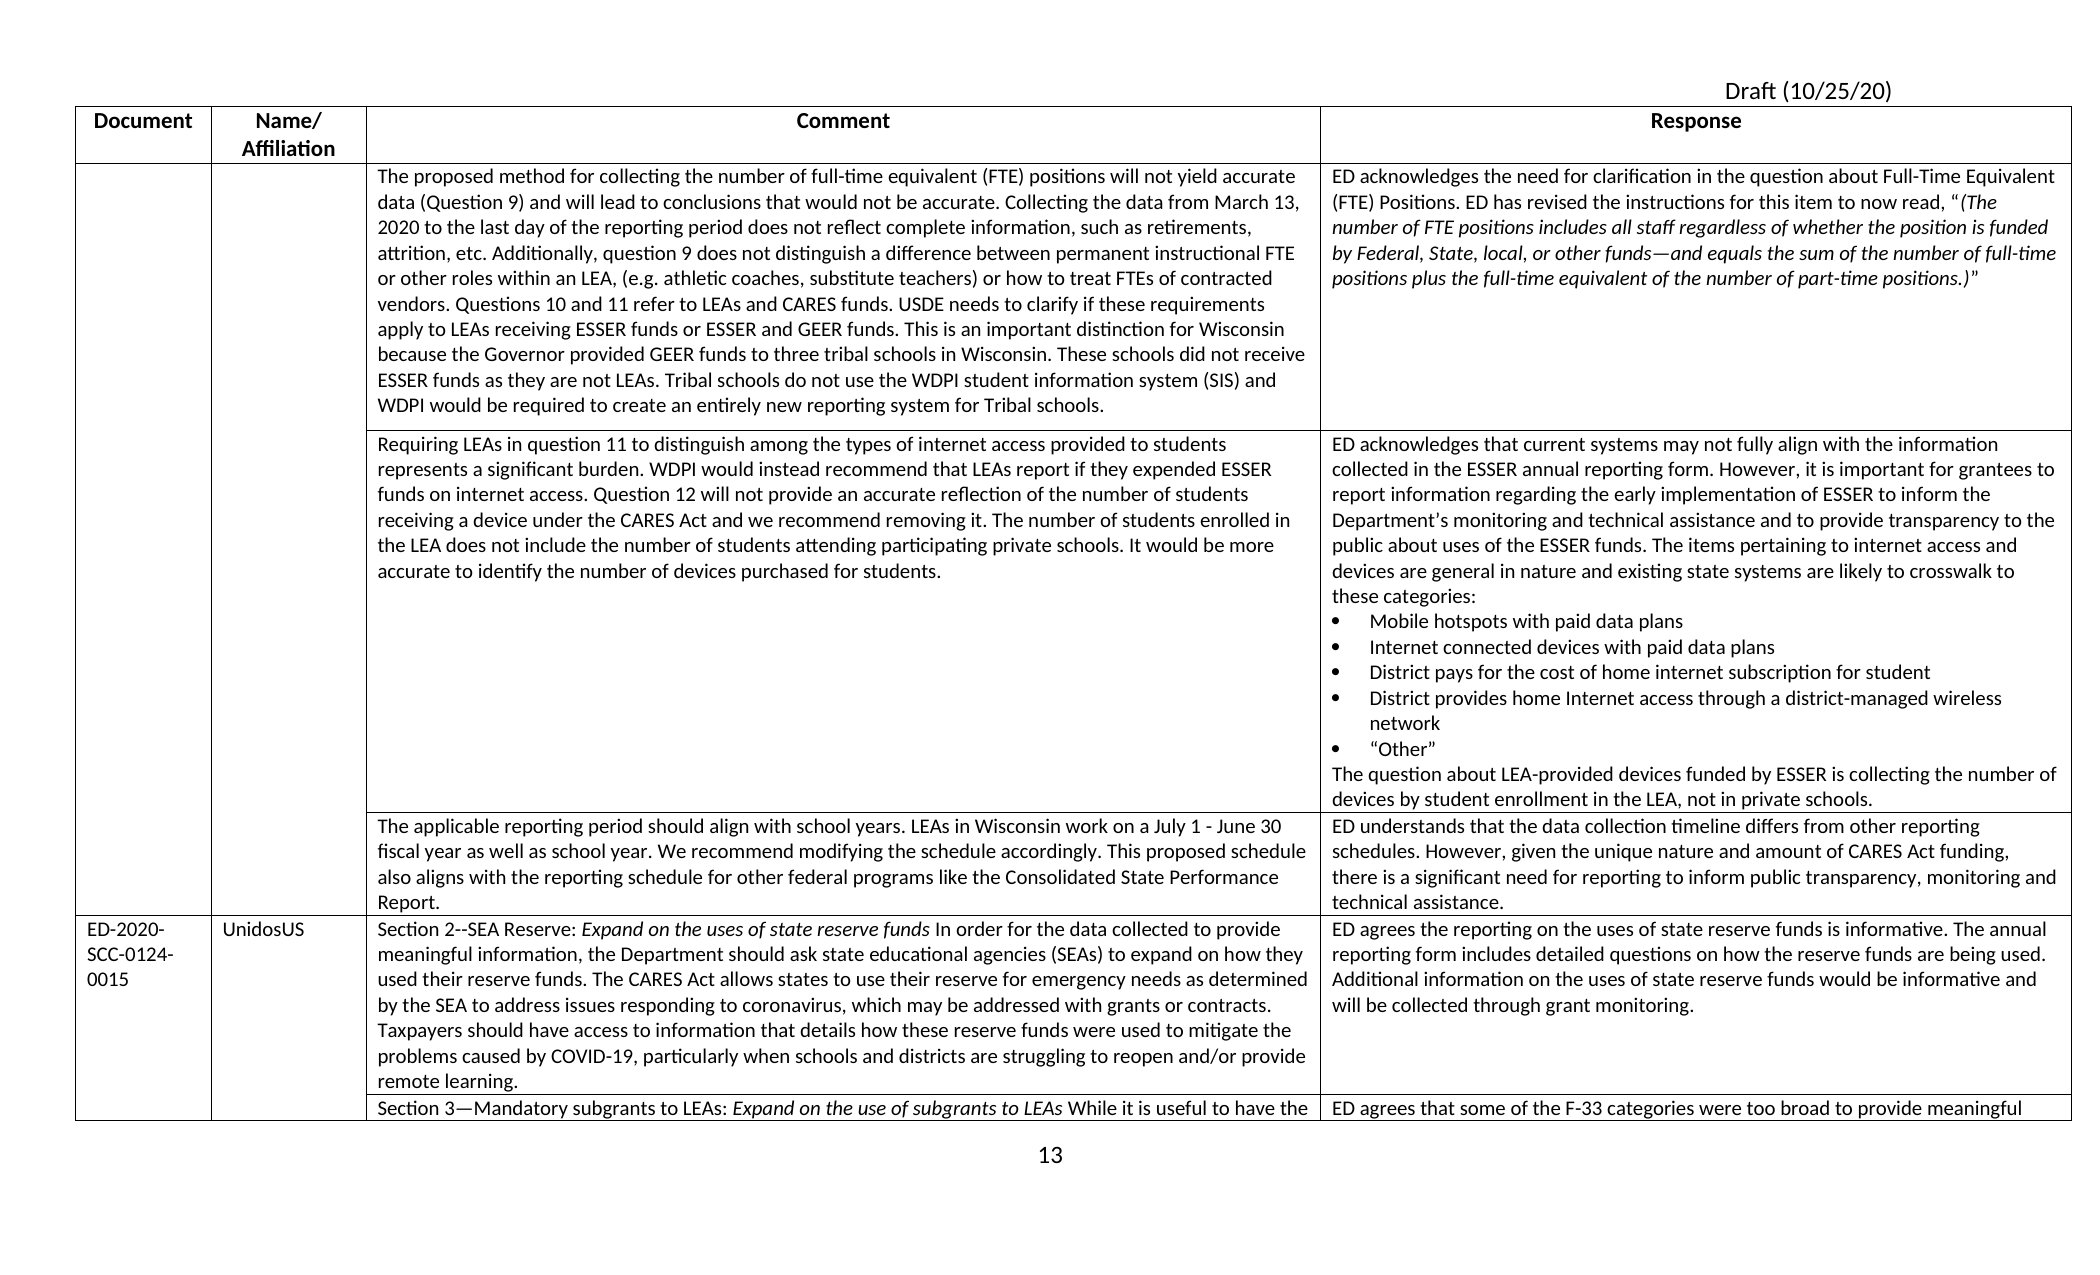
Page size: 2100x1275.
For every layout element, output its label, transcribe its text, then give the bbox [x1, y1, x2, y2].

table_cell ED acknowledges the need for clarification in the question about Full-Time Equivalent (FTE) Positions. ED has revised the instructions for this item to now read, “(The number of FTE positions includes all staff regardless of whether the position is funded by Federal, State, local, or other funds—and equals the sum of the number of full-time positions plus the full-time equivalent of the number of part-time positions.)” [1321, 164, 2071, 430]
table_header Name/ Affiliation [212, 107, 366, 163]
table_header Response [1321, 107, 2071, 163]
table_cell ED acknowledges that current systems may not fully align with the information collected in the ESSER annual reporting form. However, it is important for grantees to report information regarding the early implementation of ESSER to inform the Department’s monitoring and technical assistance and to provide transparency to the public about uses of the ESSER funds. The items pertaining to internet access and devices are general in nature and existing state systems are likely to crosswalk to these categories: Mobile hotspots with paid data plans Internet connected devices with paid data plans District pays for the cost of home internet subscription for student District provides home Internet access through a district-managed wireless network “Other” The question about LEA-provided devices funded by ESSER is collecting the number of devices by student enrollment in the LEA, not in private schools. [1321, 431, 2071, 812]
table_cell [367, 1095, 1320, 1120]
table_cell The applicable reporting period should align with school years. LEAs in Wisconsin work on a July 1 - June 30 fiscal year as well as school year. We recommend modifying the schedule accordingly. This proposed schedule also aligns with the reporting schedule for other federal programs like the Consolidated State Performance Report. [367, 813, 1320, 915]
table_header Document [76, 107, 211, 163]
table_cell ED understands that the data collection timeline differs from other reporting schedules. However, given the unique nature and amount of CARES Act funding, there is a significant need for reporting to inform public transparency, monitoring and technical assistance. [1321, 813, 2071, 915]
table_cell ED-2020-SCC-0124-0015 [76, 916, 211, 1120]
table_cell Requiring LEAs in question 11 to distinguish among the types of internet access provided to students represents a significant burden. WDPI would instead recommend that LEAs report if they expended ESSER funds on internet access. Question 12 will not provide an accurate reflection of the number of students receiving a device under the CARES Act and we recommend removing it. The number of students enrolled in the LEA does not include the number of students attending participating private schools. It would be more accurate to identify the number of devices purchased for students. [367, 431, 1320, 812]
table_header Comment [367, 107, 1320, 163]
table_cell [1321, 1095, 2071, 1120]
table_cell UnidosUS [212, 916, 366, 1120]
table_cell The proposed method for collecting the number of full-time equivalent (FTE) positions will not yield accurate data (Question 9) and will lead to conclusions that would not be accurate. Collecting the data from March 13, 2020 to the last day of the reporting period does not reflect complete information, such as retirements, attrition, etc. Additionally, question 9 does not distinguish a difference between permanent instructional FTE or other roles within an LEA, (e.g. athletic coaches, substitute teachers) or how to treat FTEs of contracted vendors. Questions 10 and 11 refer to LEAs and CARES funds. USDE needs to clarify if these requirements apply to LEAs receiving ESSER funds or ESSER and GEER funds. This is an important distinction for Wisconsin because the Governor provided GEER funds to three tribal schools in Wisconsin. These schools did not receive ESSER funds as they are not LEAs. Tribal schools do not use the WDPI student information system (SIS) and WDPI would be required to create an entirely new reporting system for Tribal schools. [367, 164, 1320, 430]
table_cell ED agrees the reporting on the uses of state reserve funds is informative. The annual reporting form includes detailed questions on how the reserve funds are being used. Additional information on the uses of state reserve funds would be informative and will be collected through grant monitoring. [1321, 916, 2071, 1094]
table_cell Section 2--SEA Reserve: Expand on the uses of state reserve funds In order for the data collected to provide meaningful information, the Department should ask state educational agencies (SEAs) to expand on how they used their reserve funds. The CARES Act allows states to use their reserve for emergency needs as determined by the SEA to address issues responding to coronavirus, which may be addressed with grants or contracts. Taxpayers should have access to information that details how these reserve funds were used to mitigate the problems caused by COVID-19, particularly when schools and districts are struggling to reopen and/or provide remote learning. [367, 916, 1320, 1094]
